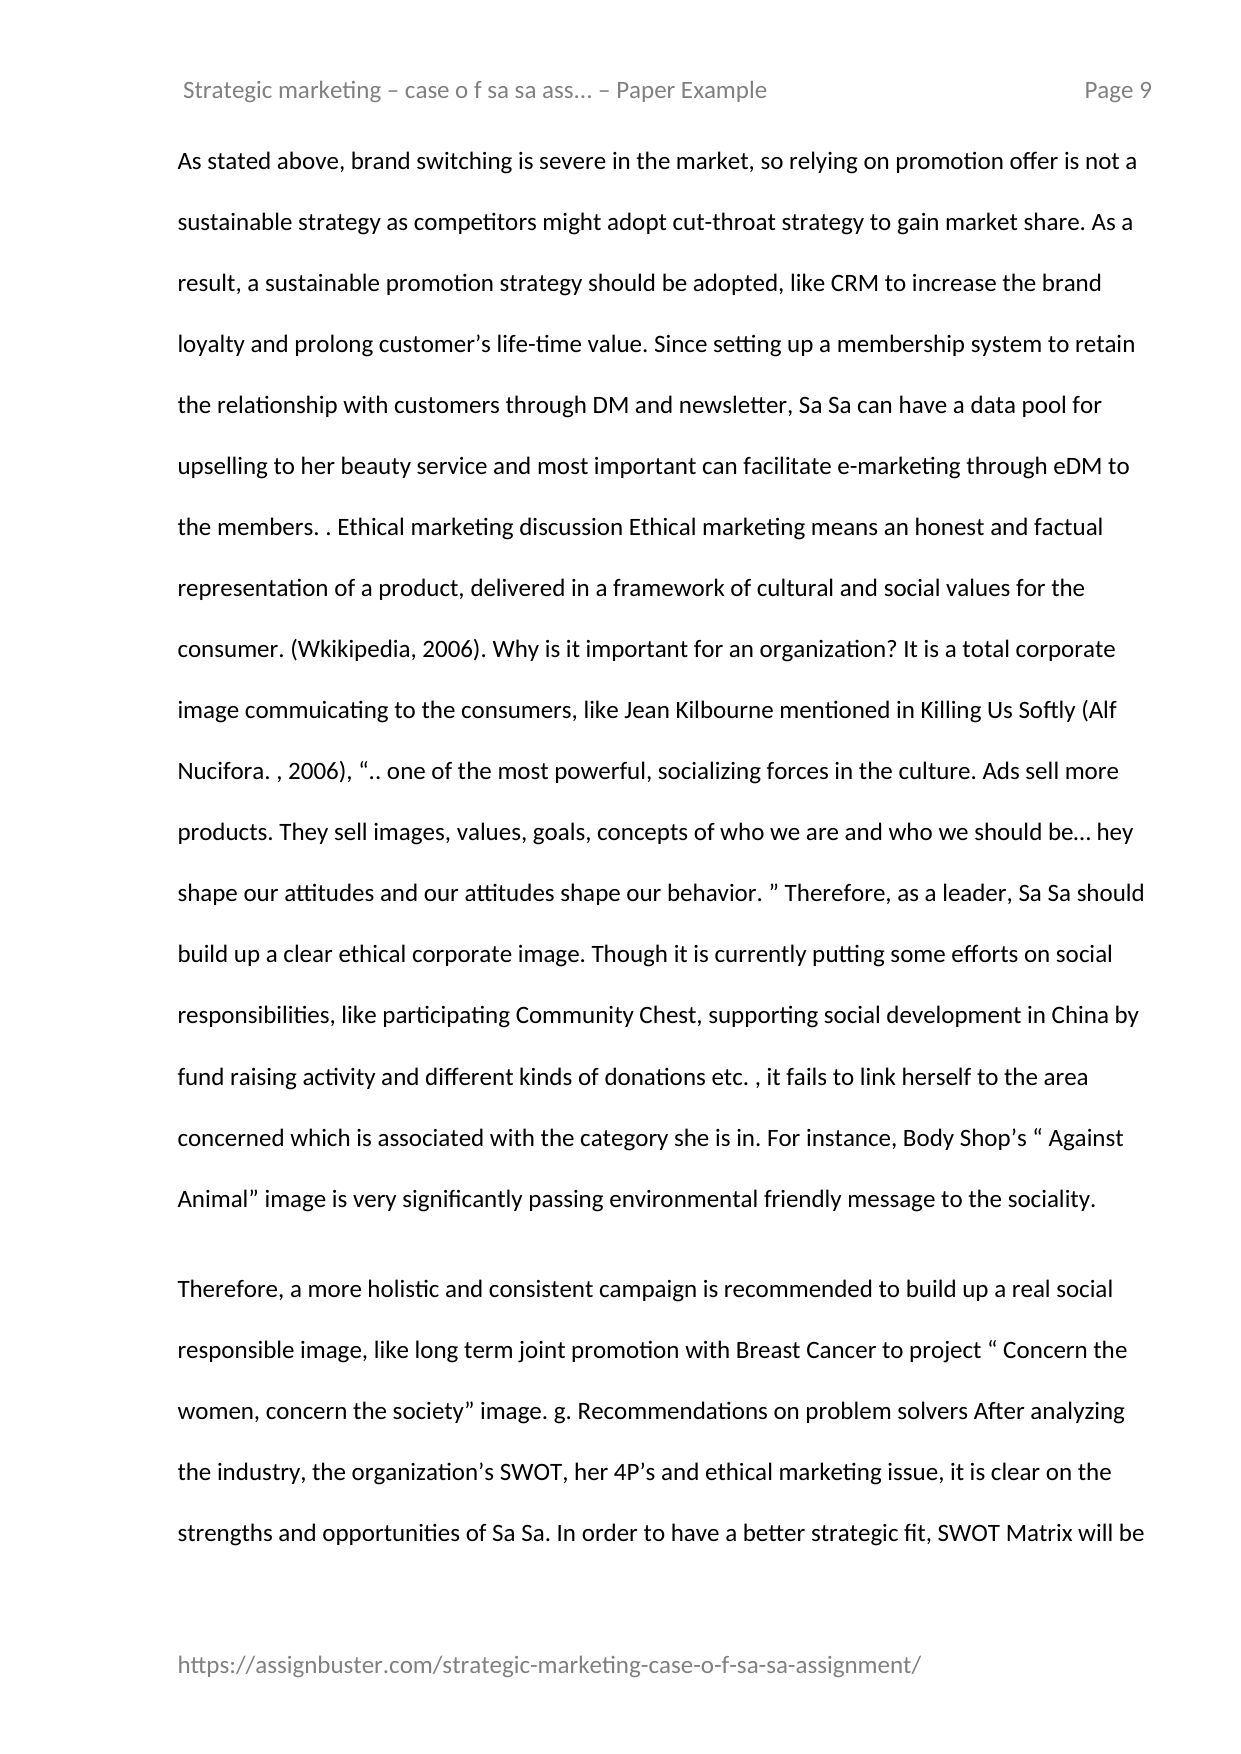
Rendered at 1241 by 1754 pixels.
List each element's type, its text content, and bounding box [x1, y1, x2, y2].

text As stated above, brand switching is severe in the market, so relying on promotion offer is not a sustainable strategy as competitors might adopt cut-throat strategy to gain market share. As a result, a sustainable promotion strategy should be adopted, like CRM to increase the brand loyalty and prolong customer’s life-time value. Since setting up a membership system to retain the relationship with customers through DM and newsletter, Sa Sa can have a data pool for upselling to her beauty service and most important can facilitate e-marketing through eDM to the members. . Ethical marketing discussion Ethical marketing means an honest and factual representation of a product, delivered in a framework of cultural and social values for the consumer. (Wkikipedia, 2006). Why is it important for an organization? It is a total corporate image commuicating to the consumers, like Jean Kilbourne mentioned in Killing Us Softly (Alf Nucifora. , 2006), “.. one of the most powerful, socializing forces in the culture. Ads sell more products. They sell images, values, goals, concepts of who we are and who we should be… hey shape our attitudes and our attitudes shape our behavior. ” Therefore, as a leader, Sa Sa should build up a clear ethical corporate image. Though it is currently putting some efforts on social responsibilities, like participating Community Chest, supporting social development in China by fund raising activity and different kinds of donations etc. , it fails to link herself to the area concerned which is associated with the category she is in. For instance, Body Shop’s “ Against Animal” image is very significantly passing environmental friendly message to the sociality. [177, 145, 1152, 1213]
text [177, 1273, 1152, 1548]
